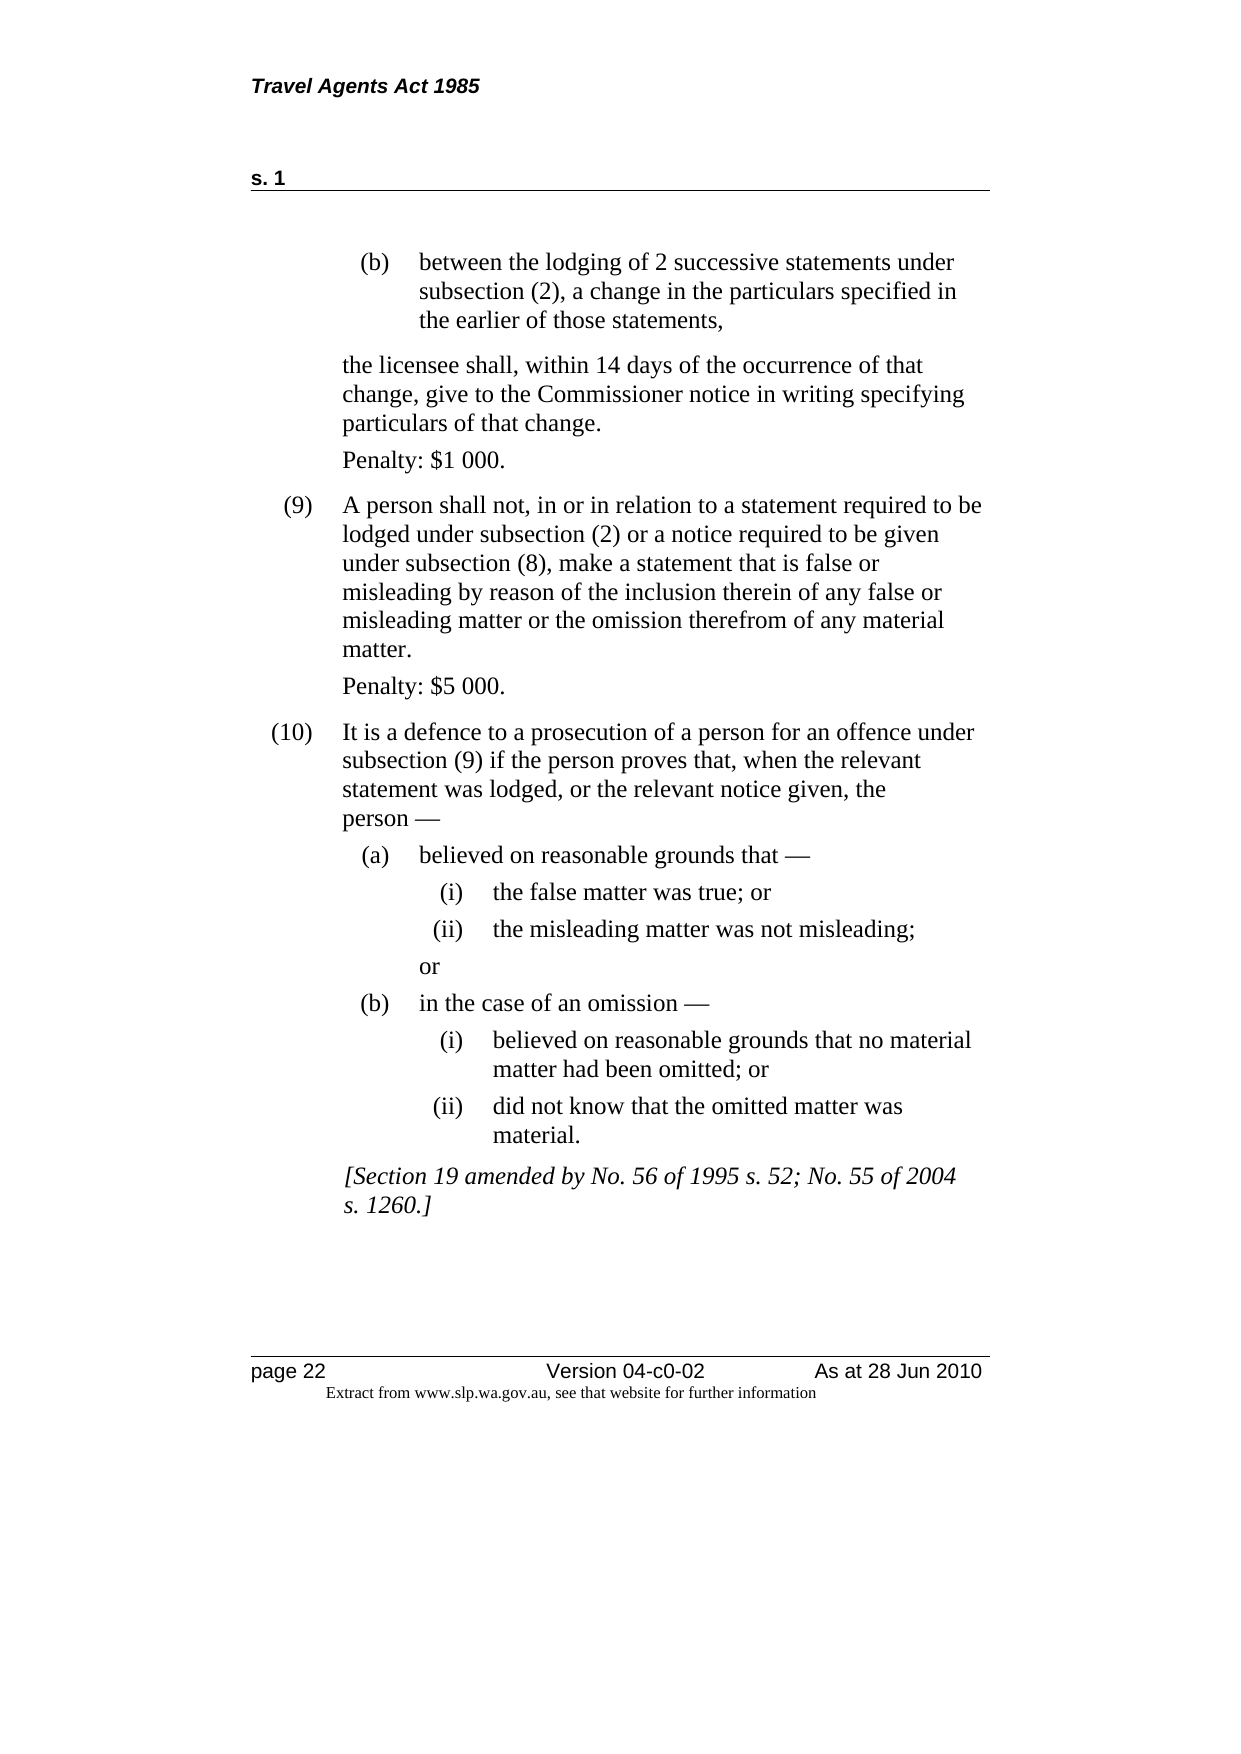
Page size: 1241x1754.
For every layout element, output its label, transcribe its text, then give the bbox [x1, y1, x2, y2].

text (i) believed on reasonable grounds that no material matter had been omitted; or [251, 1025, 990, 1083]
text (b) between the lodging of 2 successive statements under subsection (2), a change in the particulars specified in the earlier of those statements, [251, 247, 990, 334]
text (ii) did not know that the omitted matter was material. [251, 1091, 990, 1149]
text (b) in the case of an omission — [251, 988, 990, 1017]
text (a) believed on reasonable grounds that — [251, 840, 990, 869]
text the licensee shall, within 14 days of the occurrence of that change, give to the Commissioner notice in writing specifying particulars of that change. [251, 350, 990, 437]
text Penalty: $5 000. [251, 671, 990, 700]
text or [251, 951, 990, 980]
text (i) the false matter was true; or [251, 877, 990, 906]
text Penalty: $1 000. [251, 445, 990, 474]
text [Section 19 amended by No. 56 of 1995 s. 52; No. 55 of 2004 s. 1260.] [251, 1161, 990, 1219]
text (ii) the misleading matter was not misleading; [251, 914, 990, 943]
text (10) It is a defence to a prosecution of a person for an offence under subsection (9) if the person proves that, when the relevant statement was lodged, or the relevant notice given, the person — [251, 717, 990, 832]
text (9) A person shall not, in or in relation to a statement required to be lodged under subsection (2) or a notice required to be given under subsection (8), make a statement that is false or misleading by reason of the inclusion therein of any false or misleading matter or the omission therefrom of any material matter. [251, 490, 990, 663]
